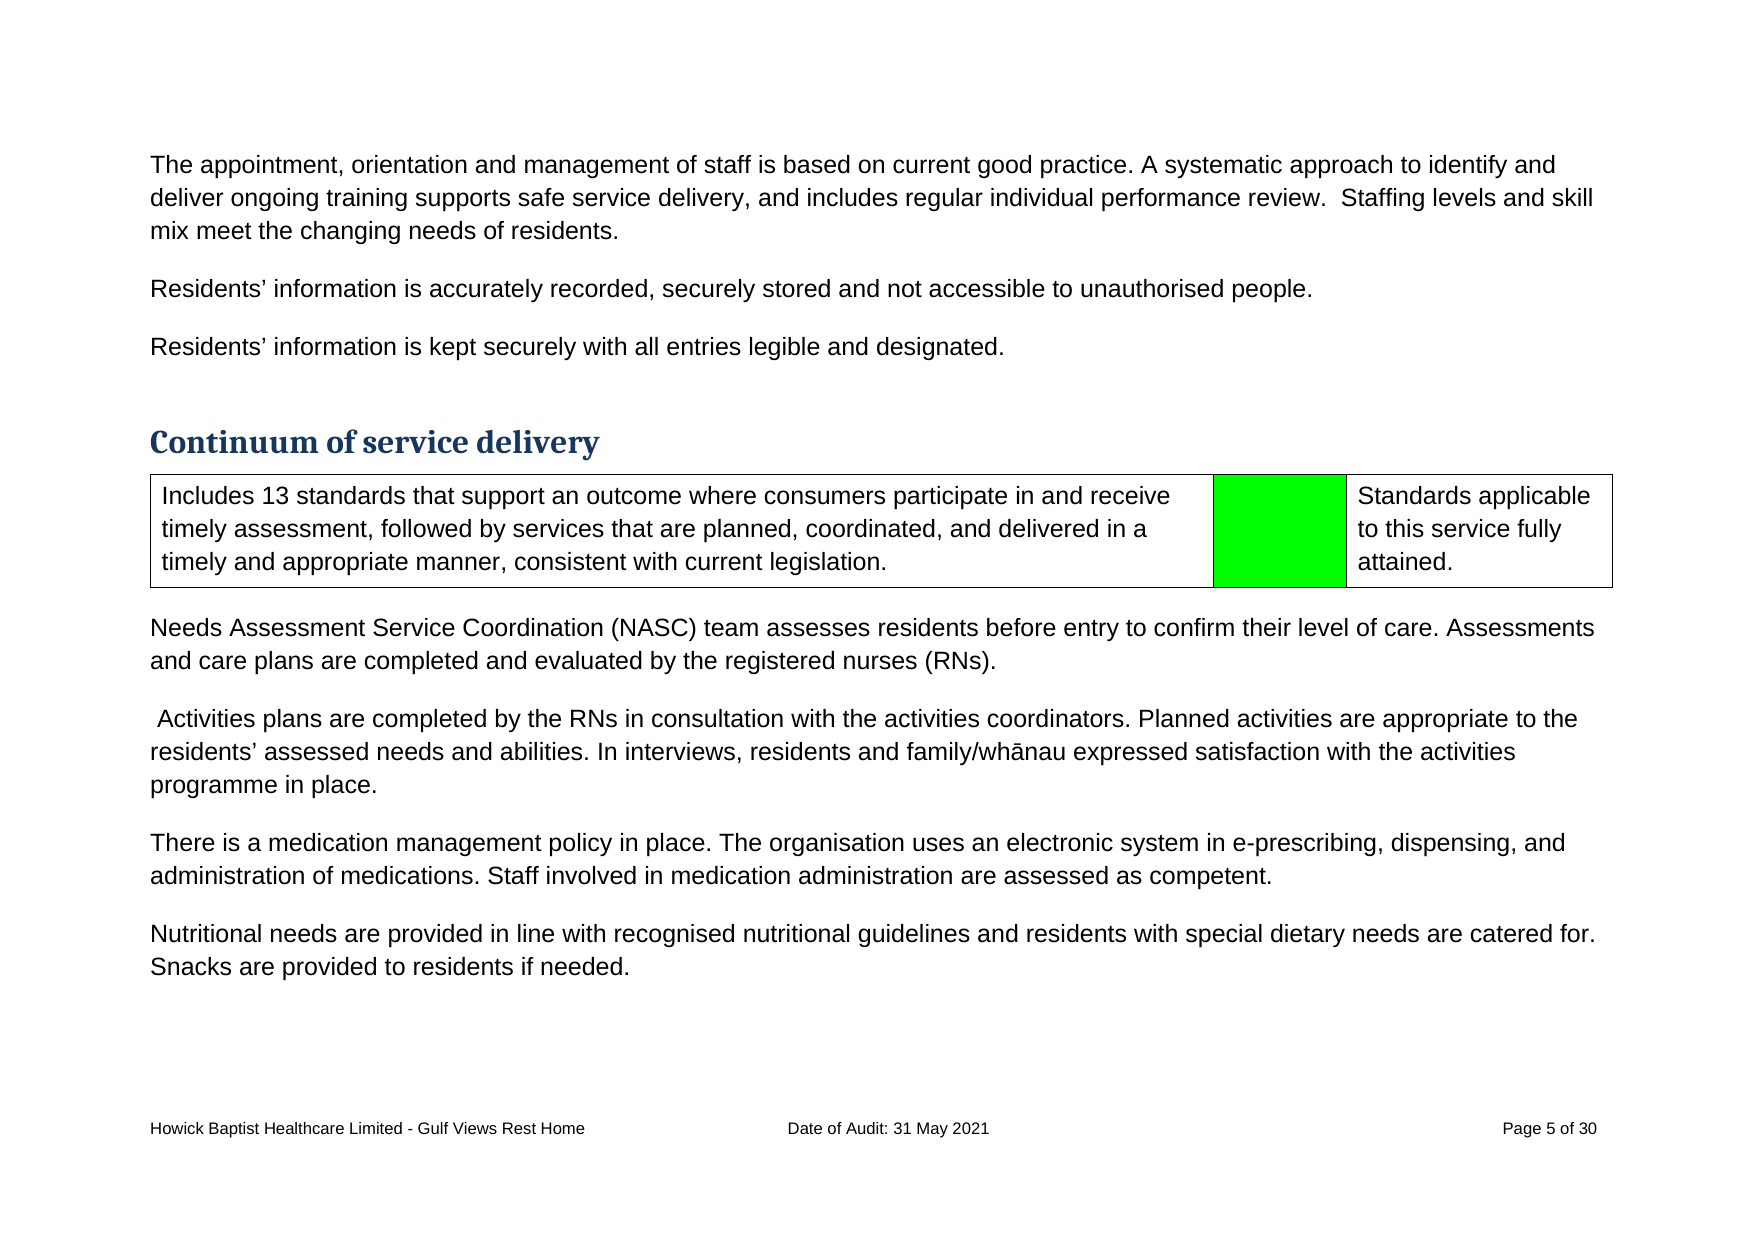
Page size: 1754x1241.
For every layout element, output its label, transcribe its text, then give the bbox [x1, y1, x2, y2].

text The appointment, orientation and management of staff is based on current good practice. A systematic approach to identify and deliver ongoing training supports safe service delivery, and includes regular individual performance review. Staffing levels and skill mix meet the changing needs of residents. [150, 150, 1604, 245]
subtitle Continuum of service delivery [150, 423, 1604, 461]
text Activities plans are completed by the RNs in consultation with the activities coordinators. Planned activities are appropriate to the residents’ assessed needs and abilities. In interviews, residents and family/whānau expressed satisfaction with the activities programme in place. [150, 704, 1604, 798]
table_header [1214, 475, 1346, 587]
text Residents’ information is kept securely with all entries legible and designated. [150, 332, 1604, 361]
text Residents’ information is accurately recorded, securely stored and not accessible to unauthorised people. [150, 274, 1604, 303]
text Needs Assessment Service Coordination (NASC) team assesses residents before entry to confirm their level of care. Assessments and care plans are completed and evaluated by the registered nurses (RNs). [150, 613, 1604, 674]
text Nutritional needs are provided in line with recognised nutritional guidelines and residents with special dietary needs are catered for. Snacks are provided to residents if needed. [150, 919, 1604, 981]
table_header Includes 13 standards that support an outcome where consumers participate in and receive timely assessment, followed by services that are planned, coordinated, and delivered in a timely and appropriate manner, consistent with current legislation. [151, 475, 1213, 587]
table_header Standards applicable to this service fully attained. [1347, 475, 1612, 587]
text There is a medication management policy in place. The organisation uses an electronic system in e-prescribing, dispensing, and administration of medications. Staff involved in medication administration are assessed as competent. [150, 828, 1604, 889]
